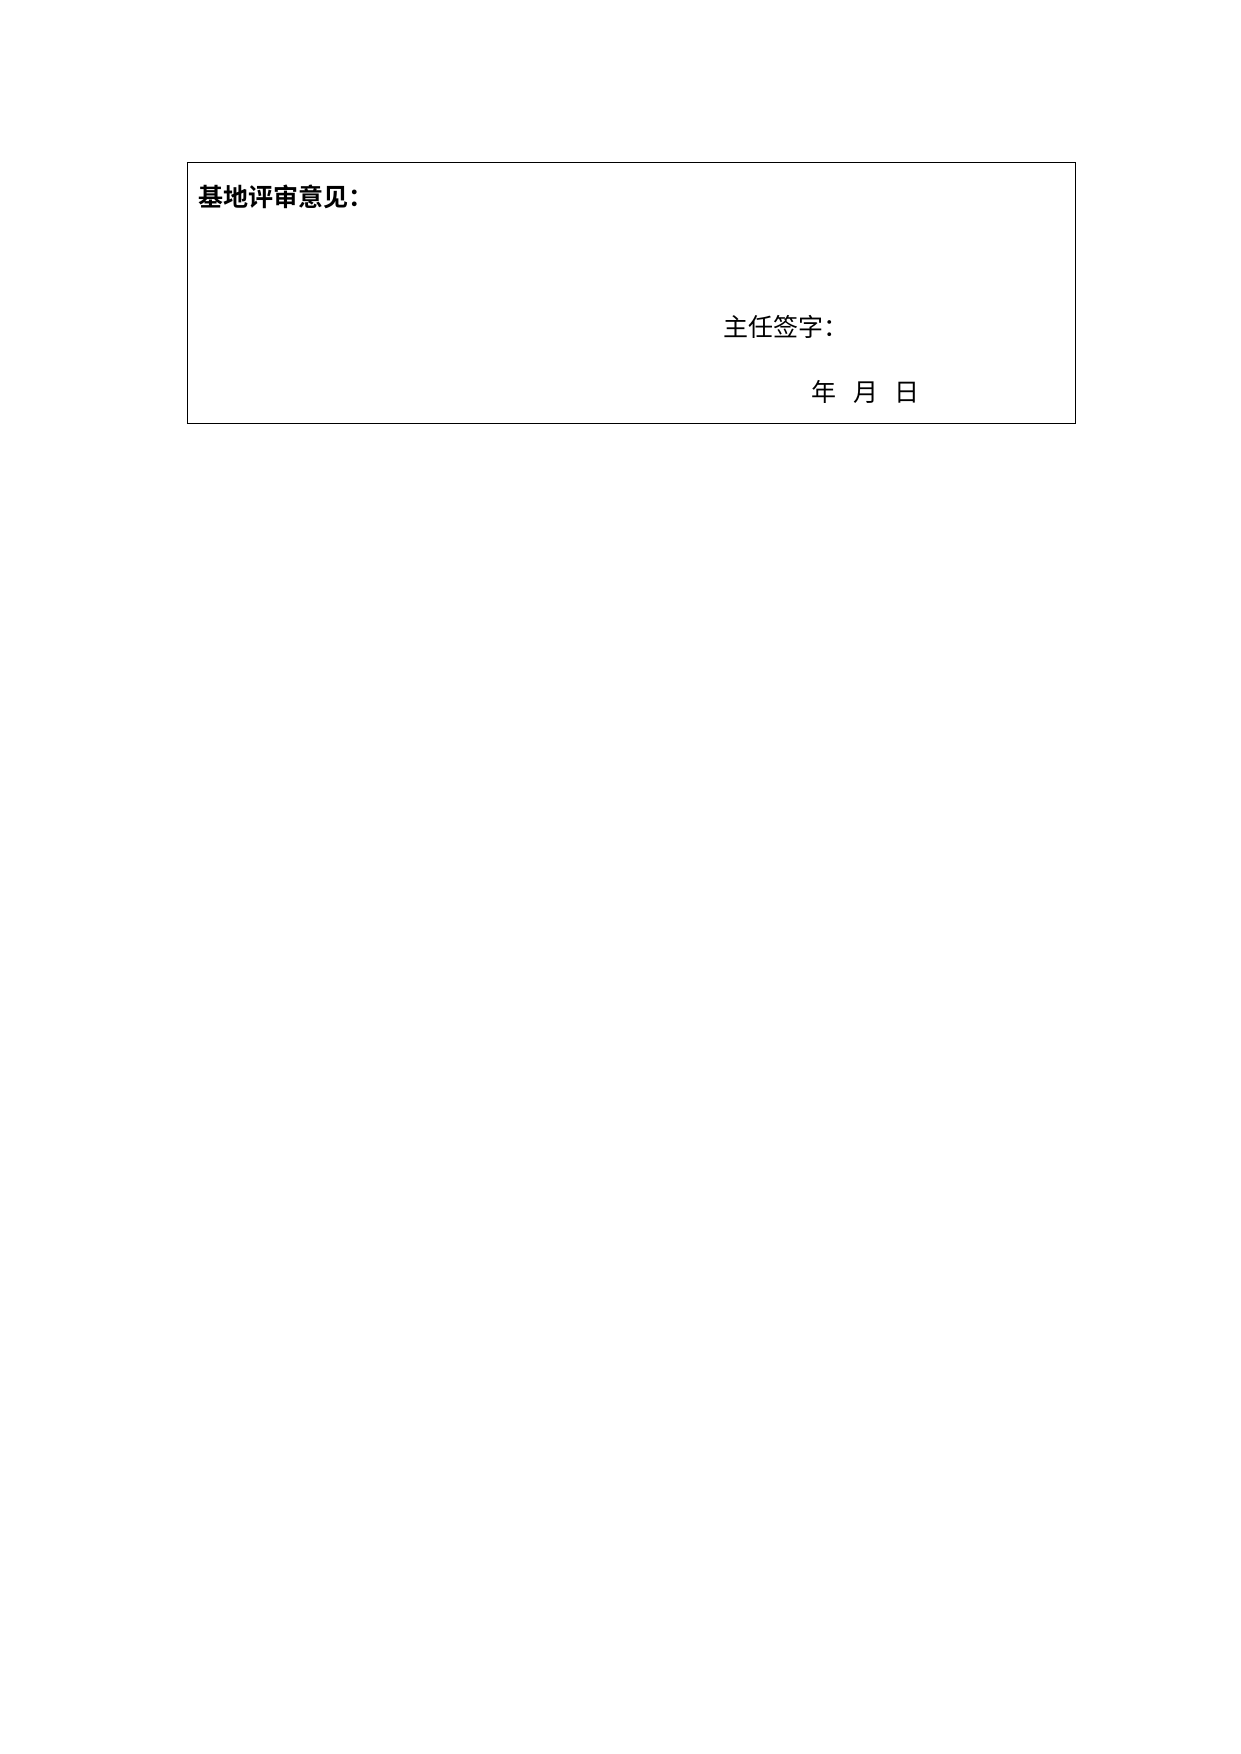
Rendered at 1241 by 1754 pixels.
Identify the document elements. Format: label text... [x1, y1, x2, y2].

table_cell 基地评审意见： 主任签字： 年 月 日 [188, 163, 1075, 423]
